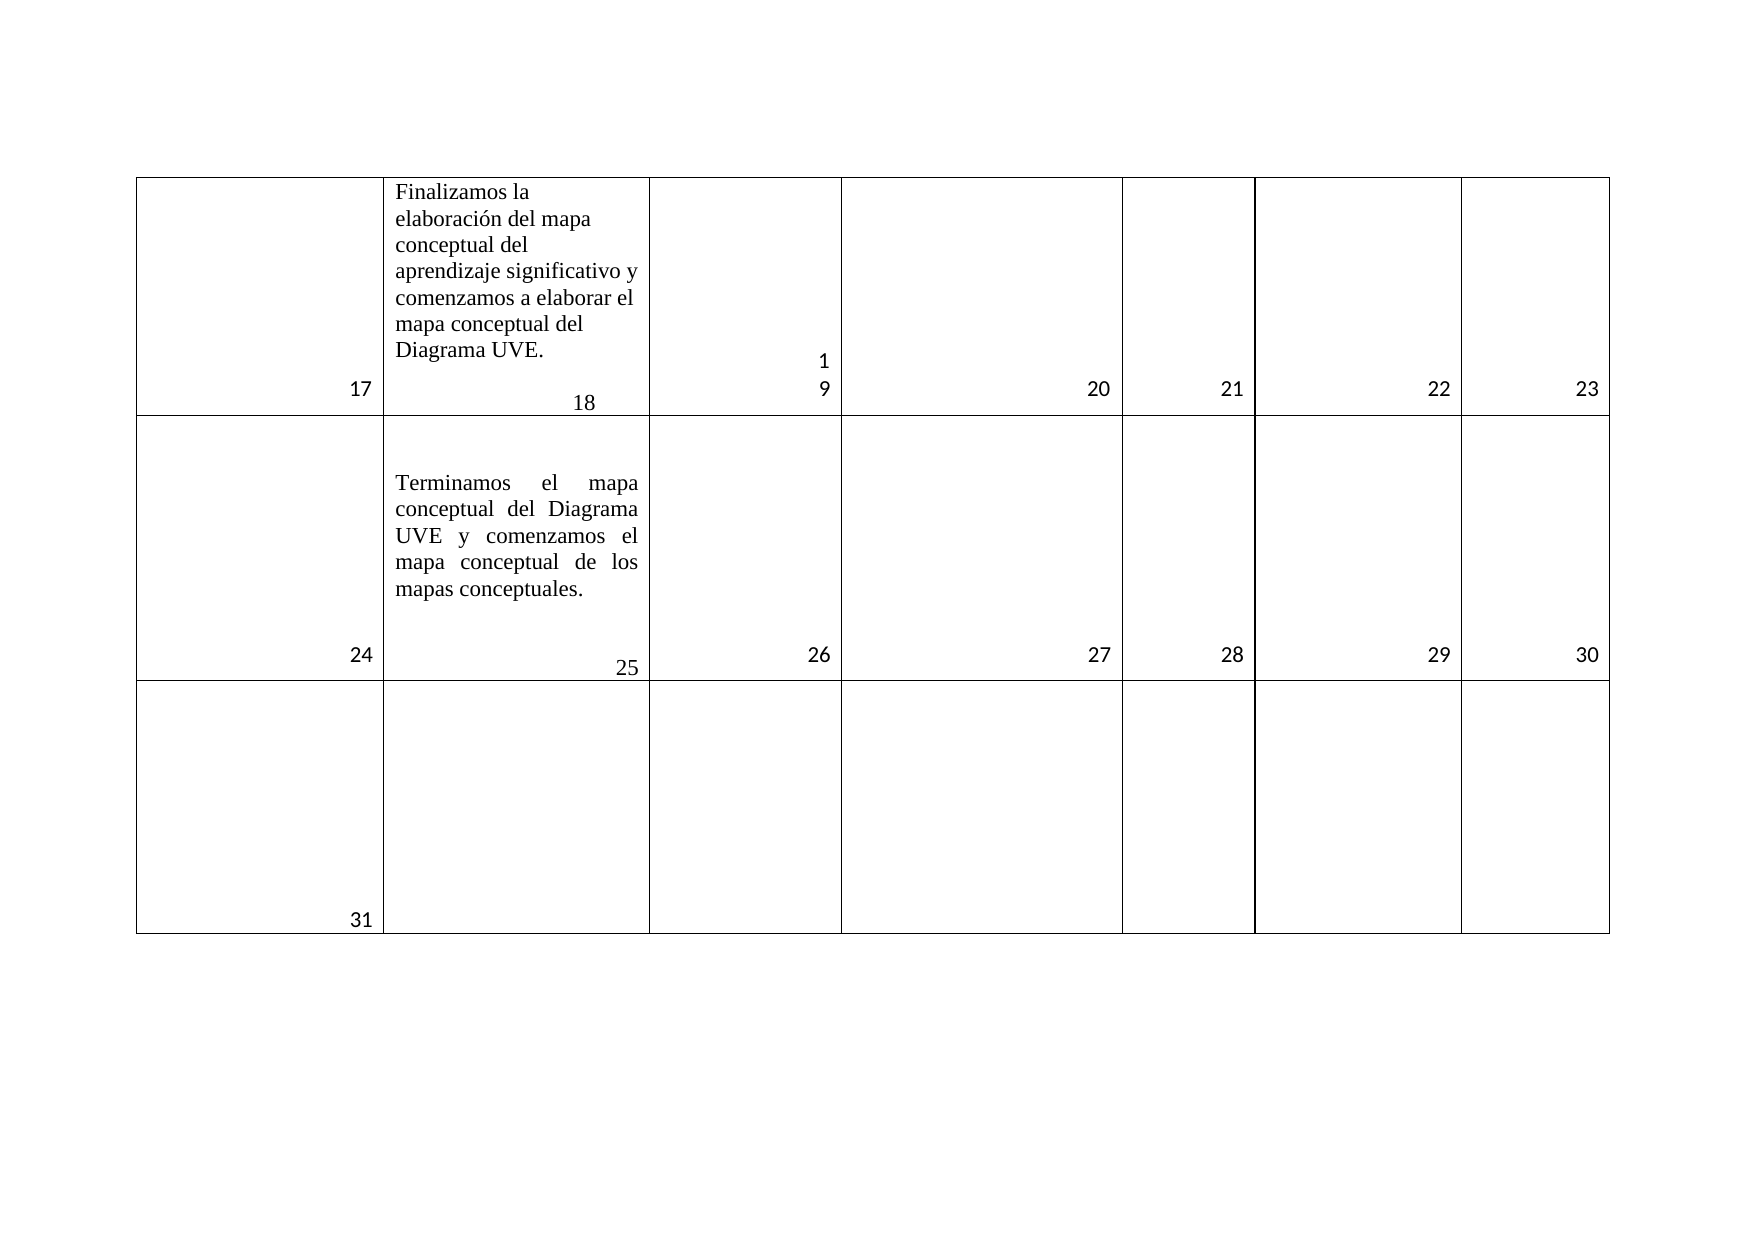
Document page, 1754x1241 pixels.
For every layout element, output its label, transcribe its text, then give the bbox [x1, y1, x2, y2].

table_cell 26 [650, 416, 841, 680]
table_cell 29 [1256, 416, 1461, 680]
table_cell [1123, 681, 1254, 933]
table_cell [384, 681, 649, 933]
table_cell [384, 178, 649, 415]
table_cell 30 [1462, 416, 1609, 680]
table_cell 31 [137, 681, 383, 933]
table_cell [1256, 681, 1461, 933]
table_cell [1462, 681, 1609, 933]
table_cell Terminamos el mapa conceptual del Diagrama UVE y comenzamos el mapa conceptual de los mapas conceptuales. 25 [384, 416, 649, 680]
table_cell 24 [137, 416, 383, 680]
table_cell [842, 681, 1122, 933]
table_cell 23 [1462, 178, 1609, 415]
table_cell 22 [1256, 178, 1461, 415]
table_cell 27 [842, 416, 1122, 680]
table_cell 19 [650, 178, 841, 415]
table_cell 17 [137, 178, 383, 415]
table_cell 20 [842, 178, 1122, 415]
table_cell 21 [1123, 178, 1254, 415]
table_cell [650, 681, 841, 933]
table_cell 28 [1123, 416, 1254, 680]
